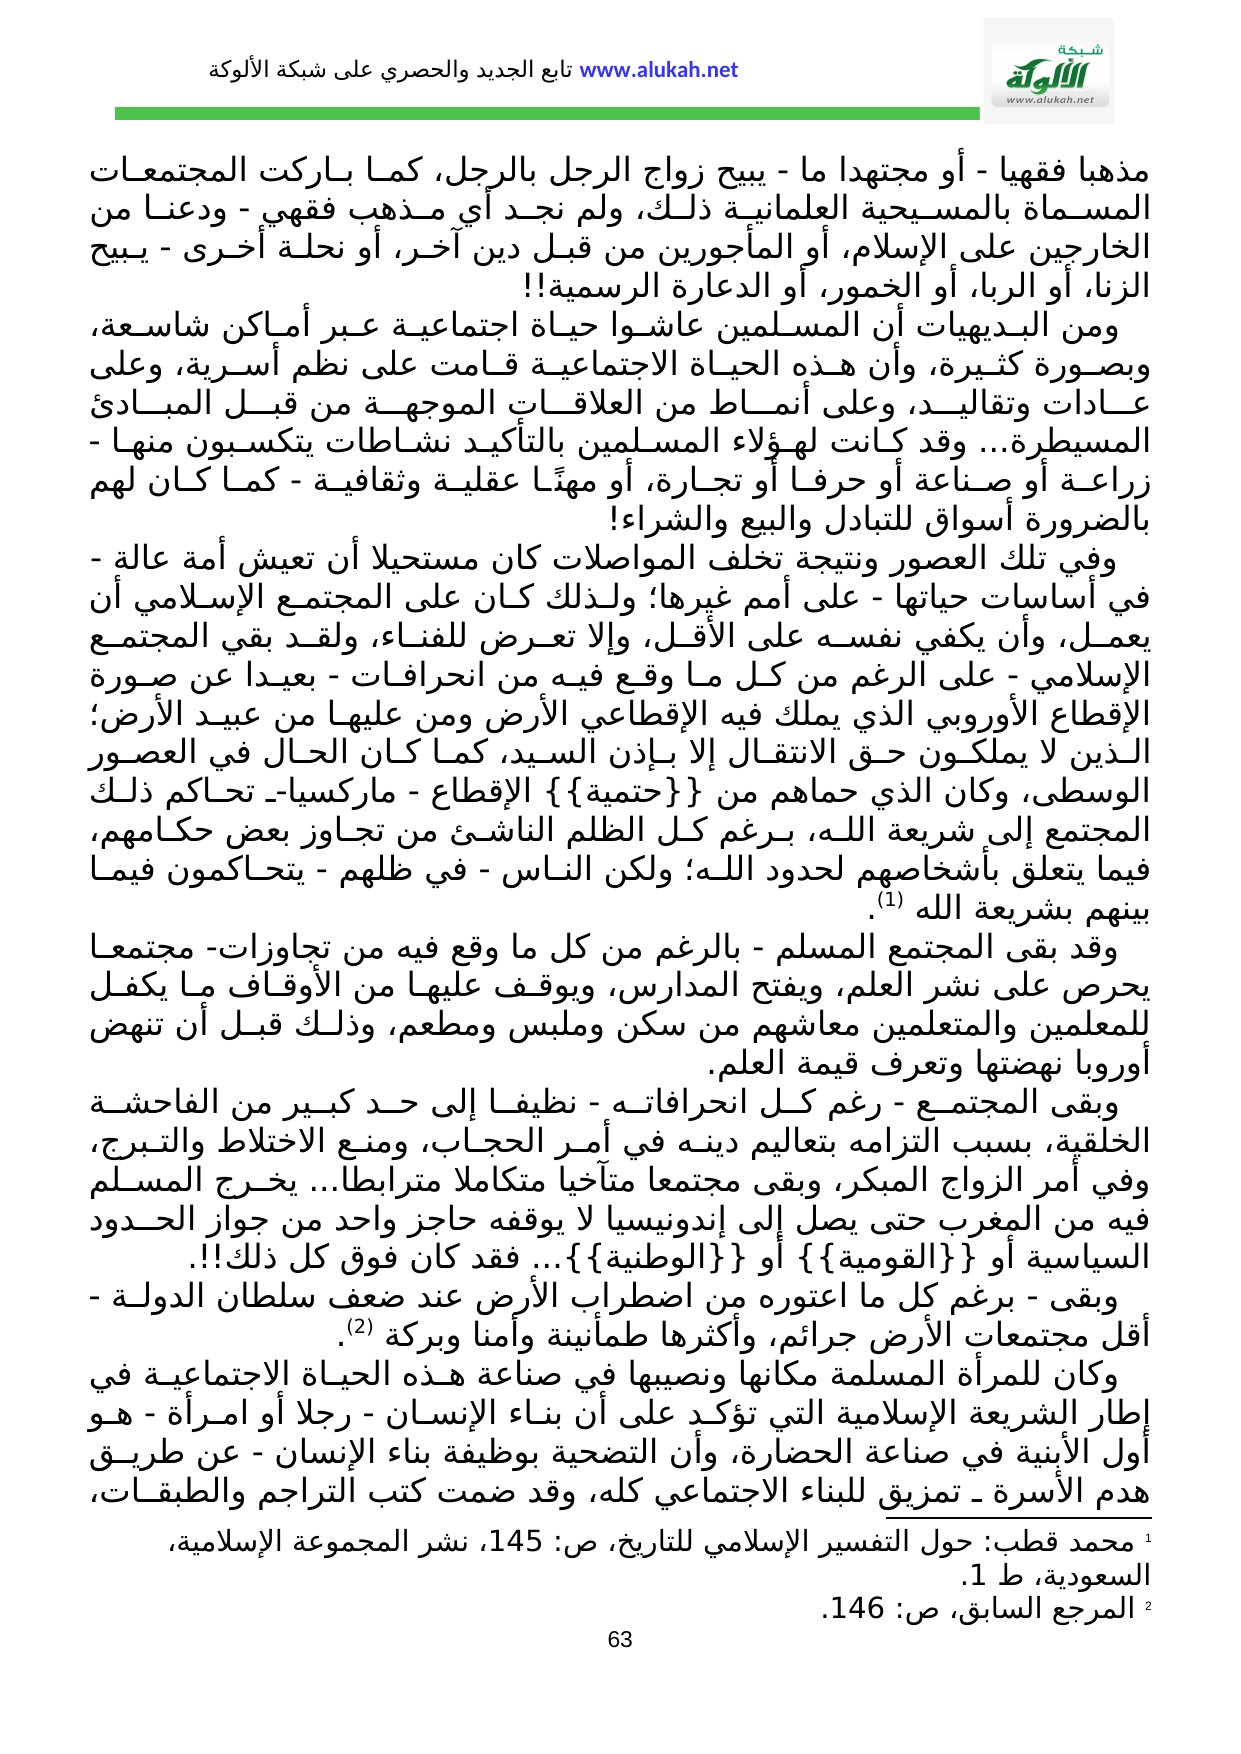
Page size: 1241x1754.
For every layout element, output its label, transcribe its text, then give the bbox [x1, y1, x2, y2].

text وقد بقى المجتمع المسلم - بالرغم من كل ما وقع فيه من تجاوزات- مجتمعا يحرص على نشر العلم، ويفتح المدارس، ويوقف عليها من الأوقاف ما يكفل للمعلمين والمتعلمين معاشهم من سكن وملبس ومطعم، وذلك قبل أن تنهض أوروبا نهضتها وتعرف قيمة العلم. [89, 927, 1152, 1082]
text ومن البديهيات أن المسلمين عاشوا حياة اجتماعية عبر أماكن شاسعة، وبصورة كثيرة، وأن هذه الحياة الاجتماعية قامت على نظم أسرية، وعلى عادات وتقاليد، وعلى أنماط من العلاقات الموجهة من قبل المبادئ المسيطرة... وقد كانت لهؤلاء المسلمين بالتأكيد نشاطات يتكسبون منها - زراعة أو صناعة أو حرفا أو تجارة، أو مهنًا عقلية وثقافية - كما كان لهم بالضرورة أسواق للتبادل والبيع والشراء! [89, 305, 1152, 538]
text وبقى المجتمع - رغم كل انحرافاته - نظيفا إلى حد كبير من الفاحشة الخلقية، بسبب التزامه بتعاليم دينه في أمر الحجاب، ومنع الاختلاط والتبرج، وفي أمر الزواج المبكر، وبقى مجتمعا متآخيا متكاملا مترابطا... يخرج المسلم فيه من المغرب حتى يصل إلى إندونيسيا لا يوقفه حاجز واحد من جواز الحدود السياسية أو {{القومية}} أو {{الوطنية}}... فقد كان فوق كل ذلك!!. [89, 1082, 1152, 1277]
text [89, 150, 1152, 305]
text وبقى - برغم كل ما اعتوره من اضطراب الأرض عند ضعف سلطان الدولة - أقل مجتمعات الأرض جرائم، وأكثرها طمأنينة وأمنا وبركة (). [89, 1277, 1152, 1354]
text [89, 1354, 1152, 1510]
text وفي تلك العصور ونتيجة تخلف المواصلات كان مستحيلا أن تعيش أمة عالة - في أساسات حياتها - على أمم غيرها؛ ولذلك كان على المجتمع الإسلامي أن يعمل، وأن يكفي نفسه على الأقل، وإلا تعرض للفناء، ولقد بقي المجتمع الإسلامي - على الرغم من كل ما وقع فيه من انحرافات - بعيدا عن صورة الإقطاع الأوروبي الذي يملك فيه الإقطاعي الأرض ومن عليها من عبيد الأرض؛ الذين لا يملكون حق الانتقال إلا بإذن السيد، كما كان الحال في العصور الوسطى، وكان الذي حماهم من {{حتمية}} الإقطاع - ماركسيا-ـ تحاكم ذلك المجتمع إلى شريعة الله، برغم كل الظلم الناشئ من تجاوز بعض حكامهم، فيما يتعلق بأشخاصهم لحدود الله؛ ولكن الناس - في ظلهم - يتحاكمون فيما بينهم بشريعة الله (). [89, 538, 1152, 927]
